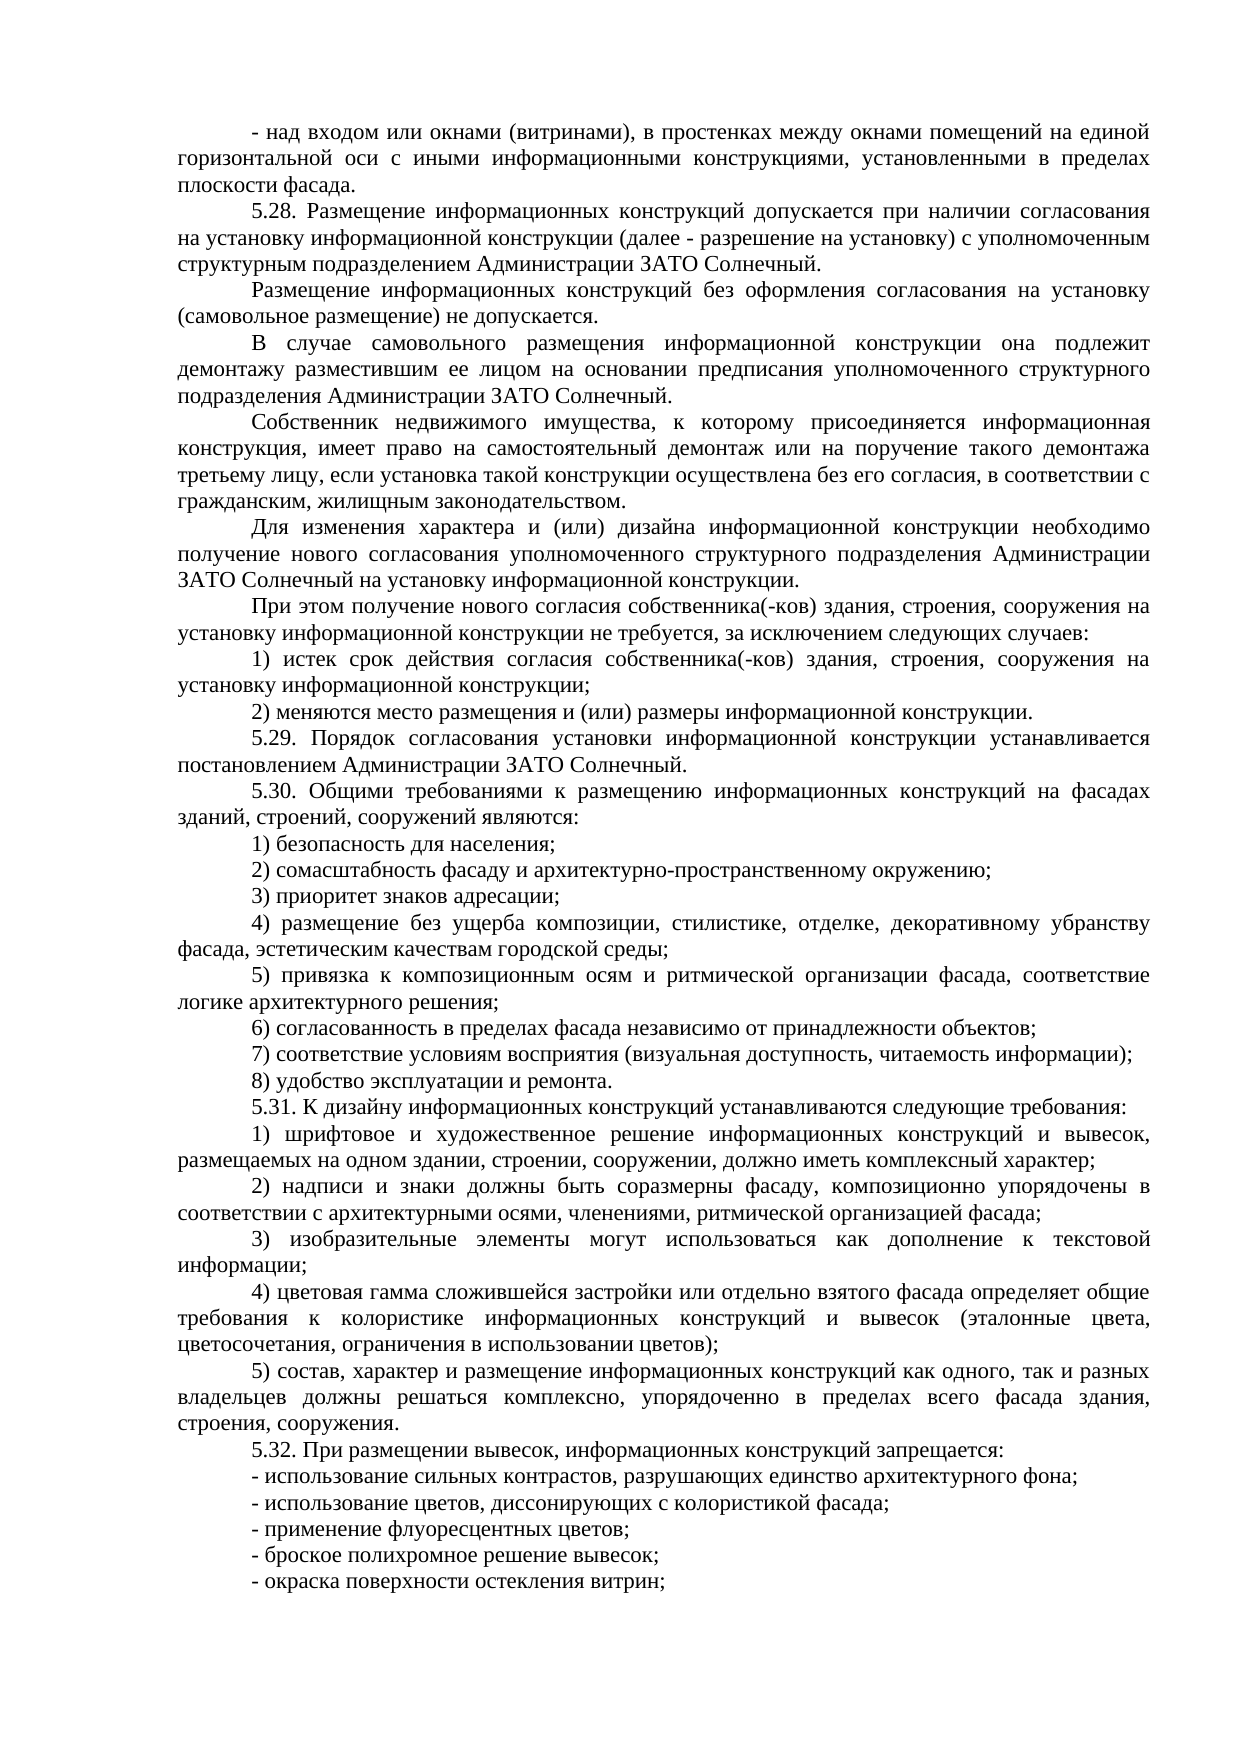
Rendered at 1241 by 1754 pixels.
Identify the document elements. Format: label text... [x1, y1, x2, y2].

text - броское полихромное решение вывесок; [177, 1541, 1152, 1568]
text 7) соответствие условиям восприятия (визуальная доступность, читаемость информации); [177, 1041, 1152, 1067]
text 5) привязка к композиционным осям и ритмической организации фасада, соответствие логике архитектурного решения; [177, 961, 1152, 1014]
text В случае самовольного размещения информационной конструкции она подлежит демонтажу разместившим ее лицом на основании предписания уполномоченного структурного подразделения Администрации ЗАТО Солнечный. [177, 329, 1152, 408]
text 1) шрифтовое и художественное решение информационных конструкций и вывесок, размещаемых на одном здании, строении, сооружении, должно иметь комплексный характер; [177, 1119, 1152, 1172]
text 5.32. При размещении вывесок, информационных конструкций запрещается: [177, 1436, 1152, 1462]
text При этом получение нового согласия собственника(-ков) здания, строения, сооружения на установку информационной конструкции не требуется, за исключением следующих случаев: [177, 592, 1152, 645]
text 5.30. Общими требованиями к размещению информационных конструкций на фасадах зданий, строений, сооружений являются: [177, 777, 1152, 830]
text 2) надписи и знаки должны быть соразмерны фасаду, композиционно упорядочены в соответствии с архитектурными осями, членениями, ритмической организацией фасада; [177, 1172, 1152, 1225]
text 4) цветовая гамма сложившейся застройки или отдельно взятого фасада определяет общие требования к колористике информационных конструкций и вывесок (эталонные цвета, цветосочетания, ограничения в использовании цветов); [177, 1278, 1152, 1357]
text 6) согласованность в пределах фасада независимо от принадлежности объектов; [177, 1014, 1152, 1041]
text - над входом или окнами (витринами), в простенках между окнами помещений на единой горизонтальной оси с иными информационными конструкциями, установленными в пределах плоскости фасада. [177, 118, 1152, 197]
text - использование цветов, диссонирующих с колористикой фасада; [177, 1488, 1152, 1515]
text - окраска поверхности остекления витрин; [177, 1568, 1152, 1594]
text 2) сомасштабность фасаду и архитектурно-пространственному окружению; [177, 856, 1152, 882]
text 5) состав, характер и размещение информационных конструкций как одного, так и разных владельцев должны решаться комплексно, упорядоченно в пределах всего фасада здания, строения, сооружения. [177, 1357, 1152, 1436]
text 1) истек срок действия согласия собственника(-ков) здания, строения, сооружения на установку информационной конструкции; [177, 645, 1152, 698]
text Собственник недвижимого имущества, к которому присоединяется информационная конструкция, имеет право на самостоятельный демонтаж или на поручение такого демонтажа третьему лицу, если установка такой конструкции осуществлена без его согласия, в соответствии с гражданским, жилищным законодательством. [177, 408, 1152, 513]
text Для изменения характера и (или) дизайна информационной конструкции необходимо получение нового согласования уполномоченного структурного подразделения Администрации ЗАТО Солнечный на установку информационной конструкции. [177, 513, 1152, 592]
text 3) изобразительные элементы могут использоваться как дополнение к текстовой информации; [177, 1225, 1152, 1278]
text 8) удобство эксплуатации и ремонта. [177, 1067, 1152, 1093]
text 3) приоритет знаков адресации; [177, 882, 1152, 909]
text - использование сильных контрастов, разрушающих единство архитектурного фона; [177, 1462, 1152, 1488]
text 1) безопасность для населения; [177, 830, 1152, 856]
text 5.28. Размещение информационных конструкций допускается при наличии согласования на установку информационной конструкции (далее - разрешение на установку) с уполномоченным структурным подразделением Администрации ЗАТО Солнечный. [177, 197, 1152, 276]
text - применение флуоресцентных цветов; [177, 1515, 1152, 1541]
text Размещение информационных конструкций без оформления согласования на установку (самовольное размещение) не допускается. [177, 276, 1152, 329]
text 4) размещение без ущерба композиции, стилистике, отделке, декоративному убранству фасада, эстетическим качествам городской среды; [177, 909, 1152, 961]
text 5.29. Порядок согласования установки информационной конструкции устанавливается постановлением Администрации ЗАТО Солнечный. [177, 724, 1152, 777]
text 2) меняются место размещения и (или) размеры информационной конструкции. [177, 698, 1152, 724]
text 5.31. К дизайну информационных конструкций устанавливаются следующие требования: [177, 1093, 1152, 1119]
